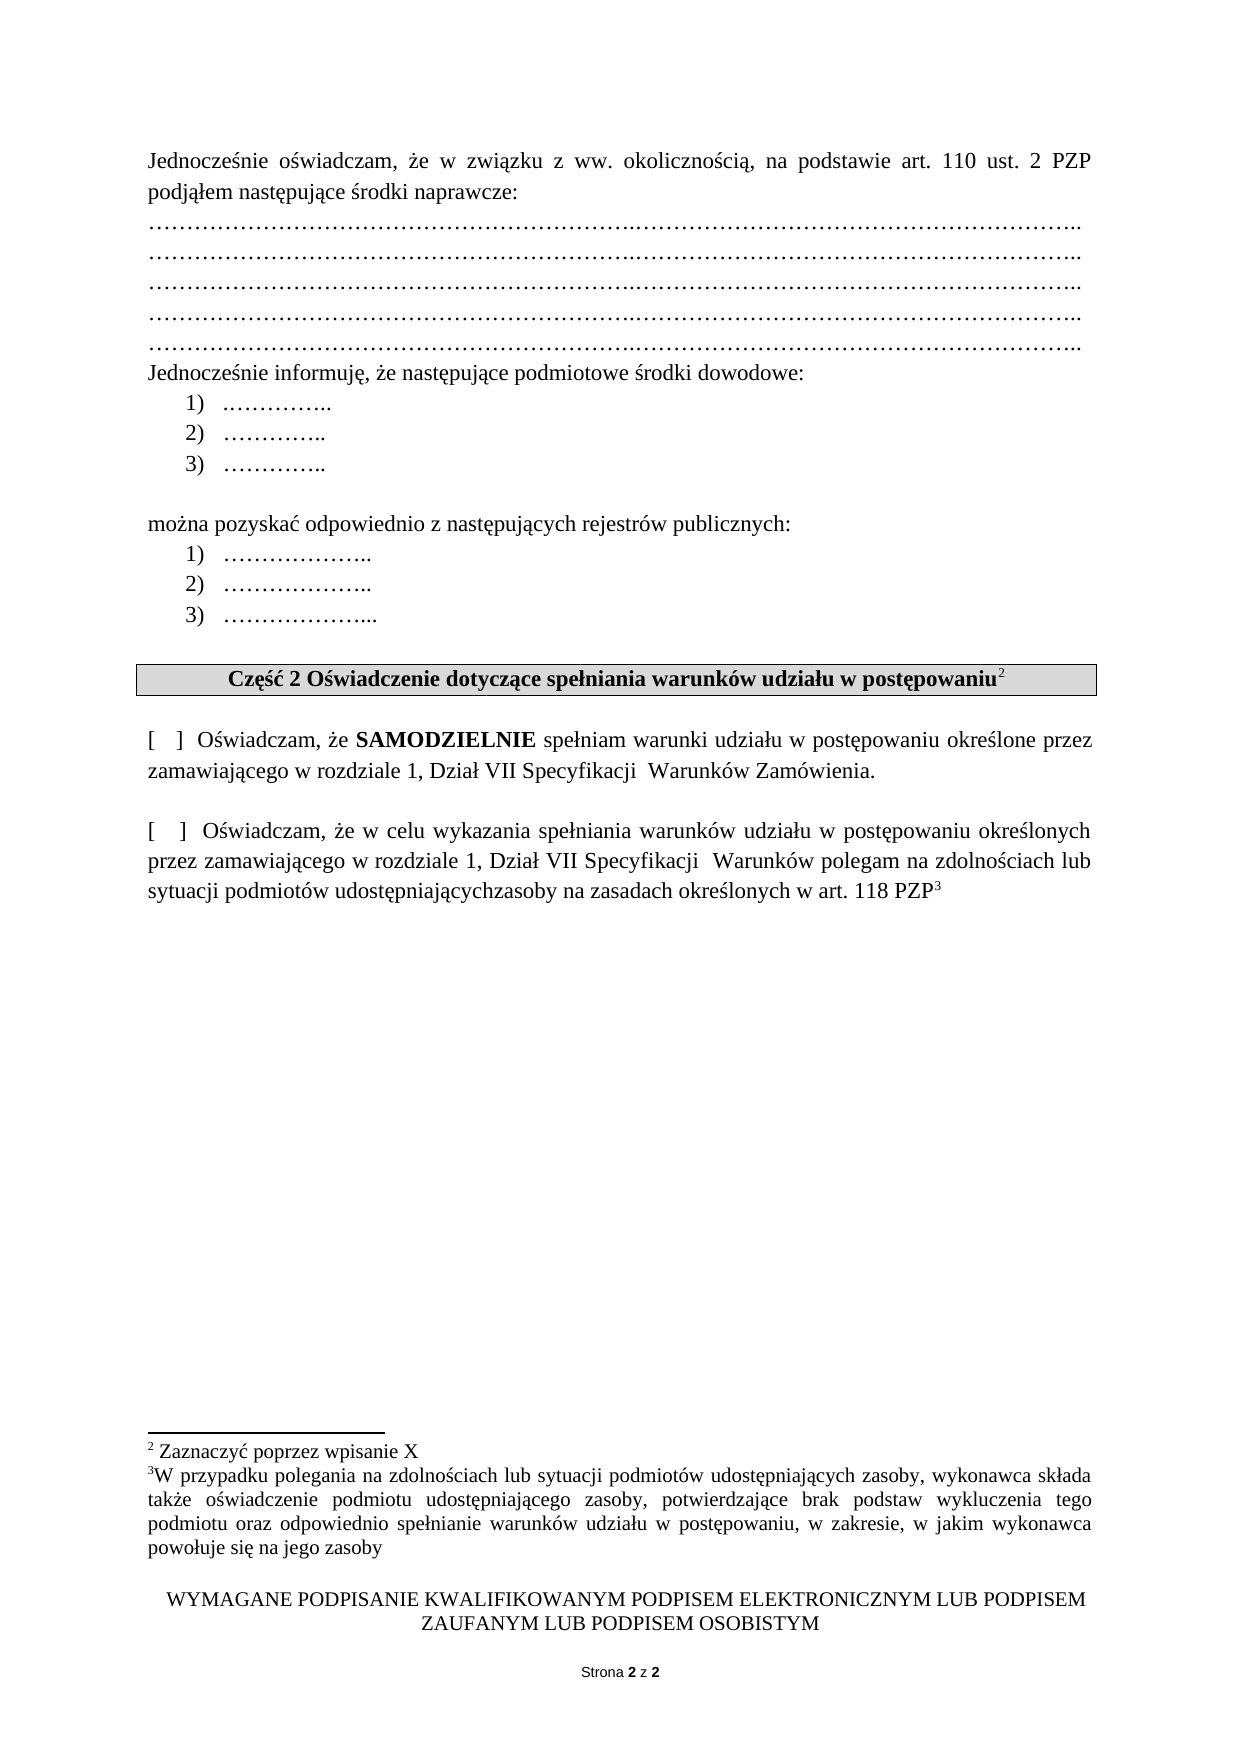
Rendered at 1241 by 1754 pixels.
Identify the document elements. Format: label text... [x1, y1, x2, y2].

list ………………... [185, 601, 1093, 627]
text [ ] Oświadczam, że SAMODZIELNIE spełniam warunki udziału w postępowaniu określone przez zamawiającego w rozdziale 1, Dział VII Specyfikacji Warunków Zamówienia. [148, 726, 1093, 783]
list ………….. [185, 450, 1093, 476]
list ……………….. [185, 571, 1093, 597]
list .………….. [185, 389, 1093, 416]
text Jednocześnie oświadczam, że w związku z ww. okolicznością, na podstawie art. 110 ust. 2 PZP podjąłem następujące środki naprawcze: [148, 148, 1093, 204]
text Jednocześnie informuję, że następujące podmiotowe środki dowodowe: [148, 359, 1093, 385]
list ………….. [185, 419, 1093, 446]
text [ ] Oświadczam, że w celu wykazania spełniania warunków udziału w postępowaniu określonych przez zamawiającego w rozdziale 1, Dział VII Specyfikacji Warunków polegam na zdolnościach lub sytuacji podmiotów udostępniającychzasoby na zasadach określonych w art. 118 PZP [148, 817, 1093, 904]
text ……………………………………………………….…………………………………………………..……………………………………………………….…………………………………………………..……………………………………………………….…………………………………………………..……………………………………………………….…………………………………………………..……………………………………………………….………………………………………………….. [148, 208, 1093, 355]
text można pozyskać odpowiednio z następujących rejestrów publicznych: [148, 510, 1093, 536]
table_header Część 2 Oświadczenie dotyczące spełniania warunków udziału w postępowaniu [137, 665, 1096, 695]
list ……………….. [185, 540, 1093, 567]
